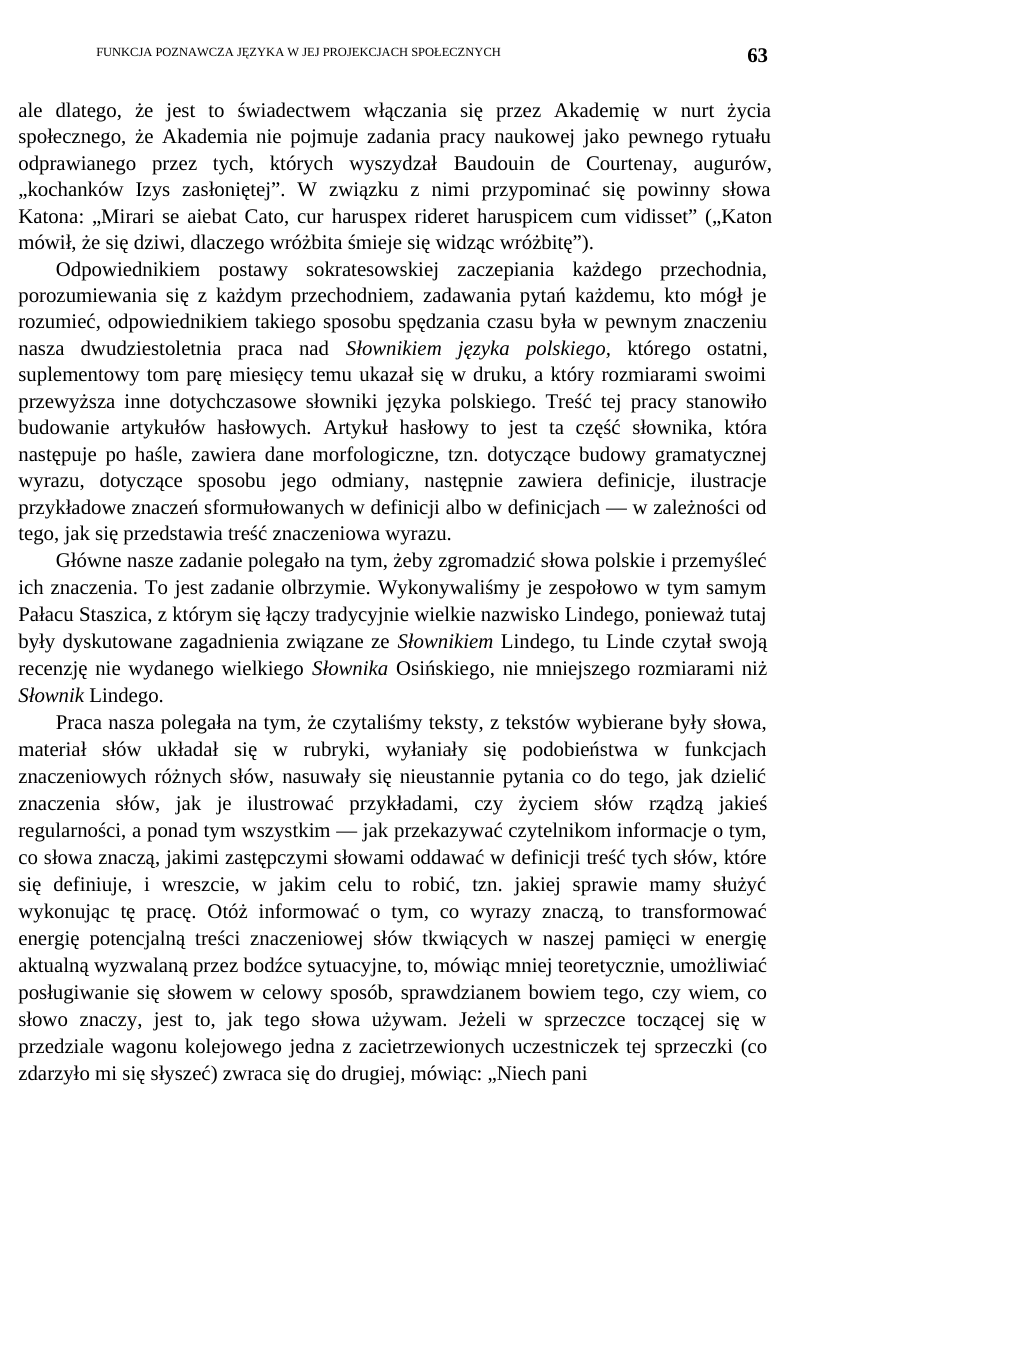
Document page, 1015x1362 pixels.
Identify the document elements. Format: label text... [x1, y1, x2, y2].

text Odpowiednikiem postawy sokratesowskiej zaczepiania każdego przechodnia, porozumiewania się z każdym przechodniem, zadawania pytań każdemu, kto mógł je rozumieć, odpowiednikiem takiego sposobu spędzania czasu była w pewnym znaczeniu nasza dwudziestoletnia praca nad Słownikiem języka polskiego, którego ostatni, suplementowy tom parę miesięcy temu ukazał się w druku, a który rozmiarami swoimi przewyższa inne dotychczasowe słowniki języka polskiego. Treść tej pracy stanowiło budowanie artykułów hasłowych. Artykuł hasłowy to jest ta część słownika, która następuje po haśle, zawiera dane morfologiczne, tzn. dotyczące budowy gramatycznej wyrazu, dotyczące sposobu jego odmiany, następnie zawiera definicje, ilustracje przykładowe znaczeń sformułowanych w definicji albo w definicjach — w zależności od tego, jak się przedstawia treść znaczeniowa wyrazu. [18, 255, 768, 546]
text FUNKCJA POZNAWCZA JĘZYKA W JEJ PROJEKCJACH SPOŁECZNYCH [96, 46, 501, 59]
text Praca nasza polegała na tym, że czytaliśmy teksty, z tekstów wybierane były słowa, materiał słów układał się w rubryki, wyłaniały się podobieństwa w funkcjach znaczeniowych różnych słów, nasuwały się nieustannie pytania co do tego, jak dzielić znaczenia słów, jak je ilustrować przykładami, czy życiem słów rządzą jakieś regularności, a ponad tym wszystkim — jak przekazywać czytelnikom informacje o tym, co słowa znaczą, jakimi zastępczymi słowami oddawać w definicji treść tych słów, które się definiuje, i wreszcie, w jakim celu to robić, tzn. jakiej sprawie mamy służyć wykonując tę pracę. Otóż informować o tym, co wyrazy znaczą, to transformować energię potencjalną treści znaczeniowej słów tkwiących w naszej pamięci w energię aktualną wyzwalaną przez bodźce sytuacyjne, to, mówiąc mniej teoretycznie, umożliwiać posługiwanie się słowem w celowy sposób, sprawdzianem bowiem tego, czy wiem, co słowo znaczy, jest to, jak tego słowa używam. Jeżeli w sprzeczce toczącej się w przedziale wagonu kolejowego jedna z zacietrzewionych uczestniczek tej sprzeczki (co zdarzyło mi się słyszeć) zwraca się do drugiej, mówiąc: „Niech pani [18, 708, 768, 1085]
text Główne nasze zadanie polegało na tym, żeby zgromadzić słowa polskie i przemyśleć ich znaczenia. To jest zadanie olbrzymie. Wykonywaliśmy je zespołowo w tym samym Pałacu Staszica, z którym się łączy tradycyjnie wielkie nazwisko Lindego, ponieważ tutaj były dyskutowane zagadnienia związane ze Słownikiem Lindego, tu Linde czytał swoją recenzję nie wydanego wielkiego Słownika Osińskiego, nie mniejszego rozmiarami niż Słownik Lindego. [18, 546, 768, 708]
text ale dlatego, że jest to świadectwem włączania się przez Akademię w nurt życia społecznego, że Akademia nie pojmuje zadania pracy naukowej jako pewnego rytuału odprawianego przez tych, których wyszydzał Baudouin de Courtenay, augurów, „kochanków Izys zasłoniętej”. W związku z nimi przypominać się powinny słowa Katona: „Mirari se aiebat Cato, cur haruspex rideret haruspicem cum vidisset” („Katon mówił, że się dziwi, dlaczego wróżbita śmieje się widząc wróżbitę”). [18, 96, 772, 255]
text 63 [747, 45, 768, 66]
